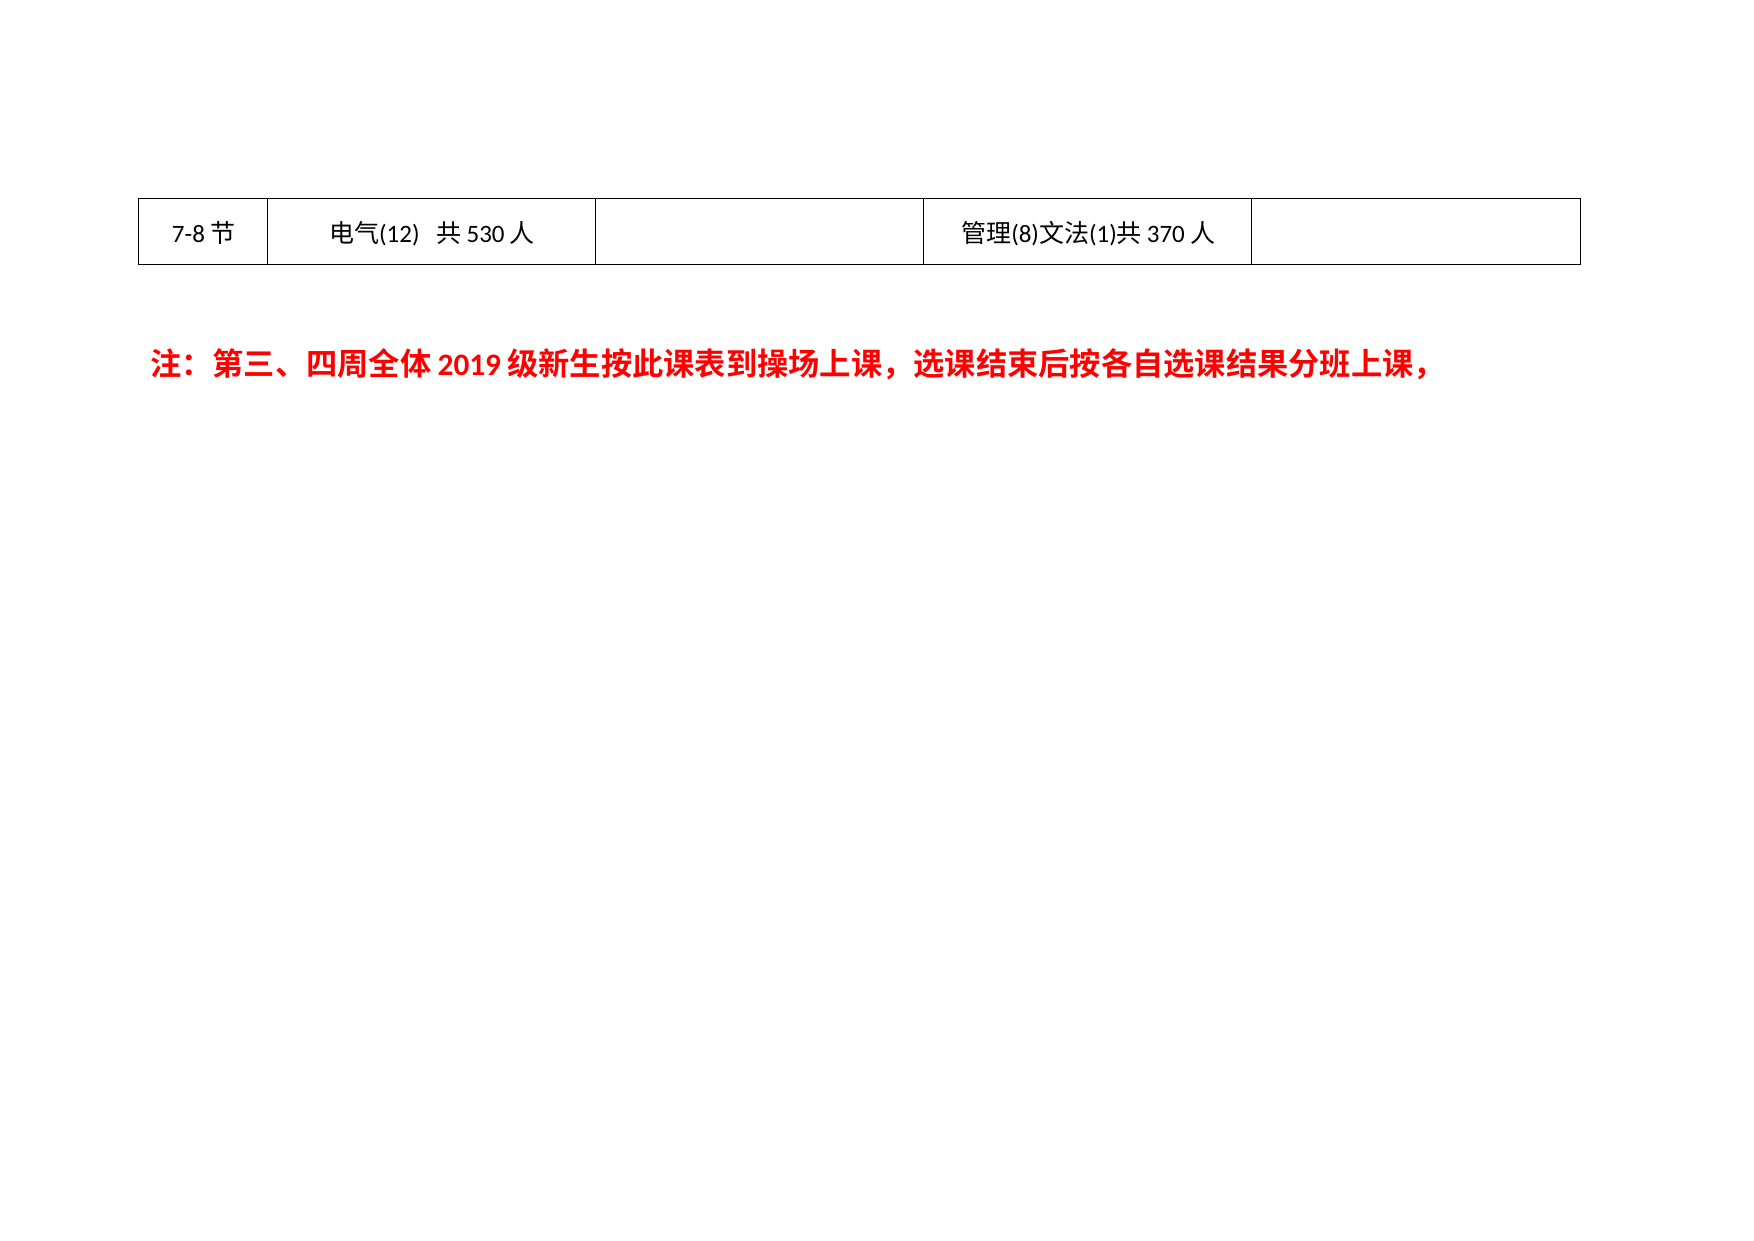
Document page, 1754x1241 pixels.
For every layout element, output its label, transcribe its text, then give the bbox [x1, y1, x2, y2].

table_cell [596, 199, 923, 264]
table_cell [1252, 199, 1580, 264]
table_cell 管理(8)文法(1)共370人 [924, 199, 1251, 264]
table_cell 7-8节 [139, 199, 267, 264]
text 注：第三、四周全体2019级新生按此课表到操场上课，选课结束后按各自选课结果分班上课， [150, 330, 1604, 395]
table_cell 电气(12) 共530人 [268, 199, 595, 264]
